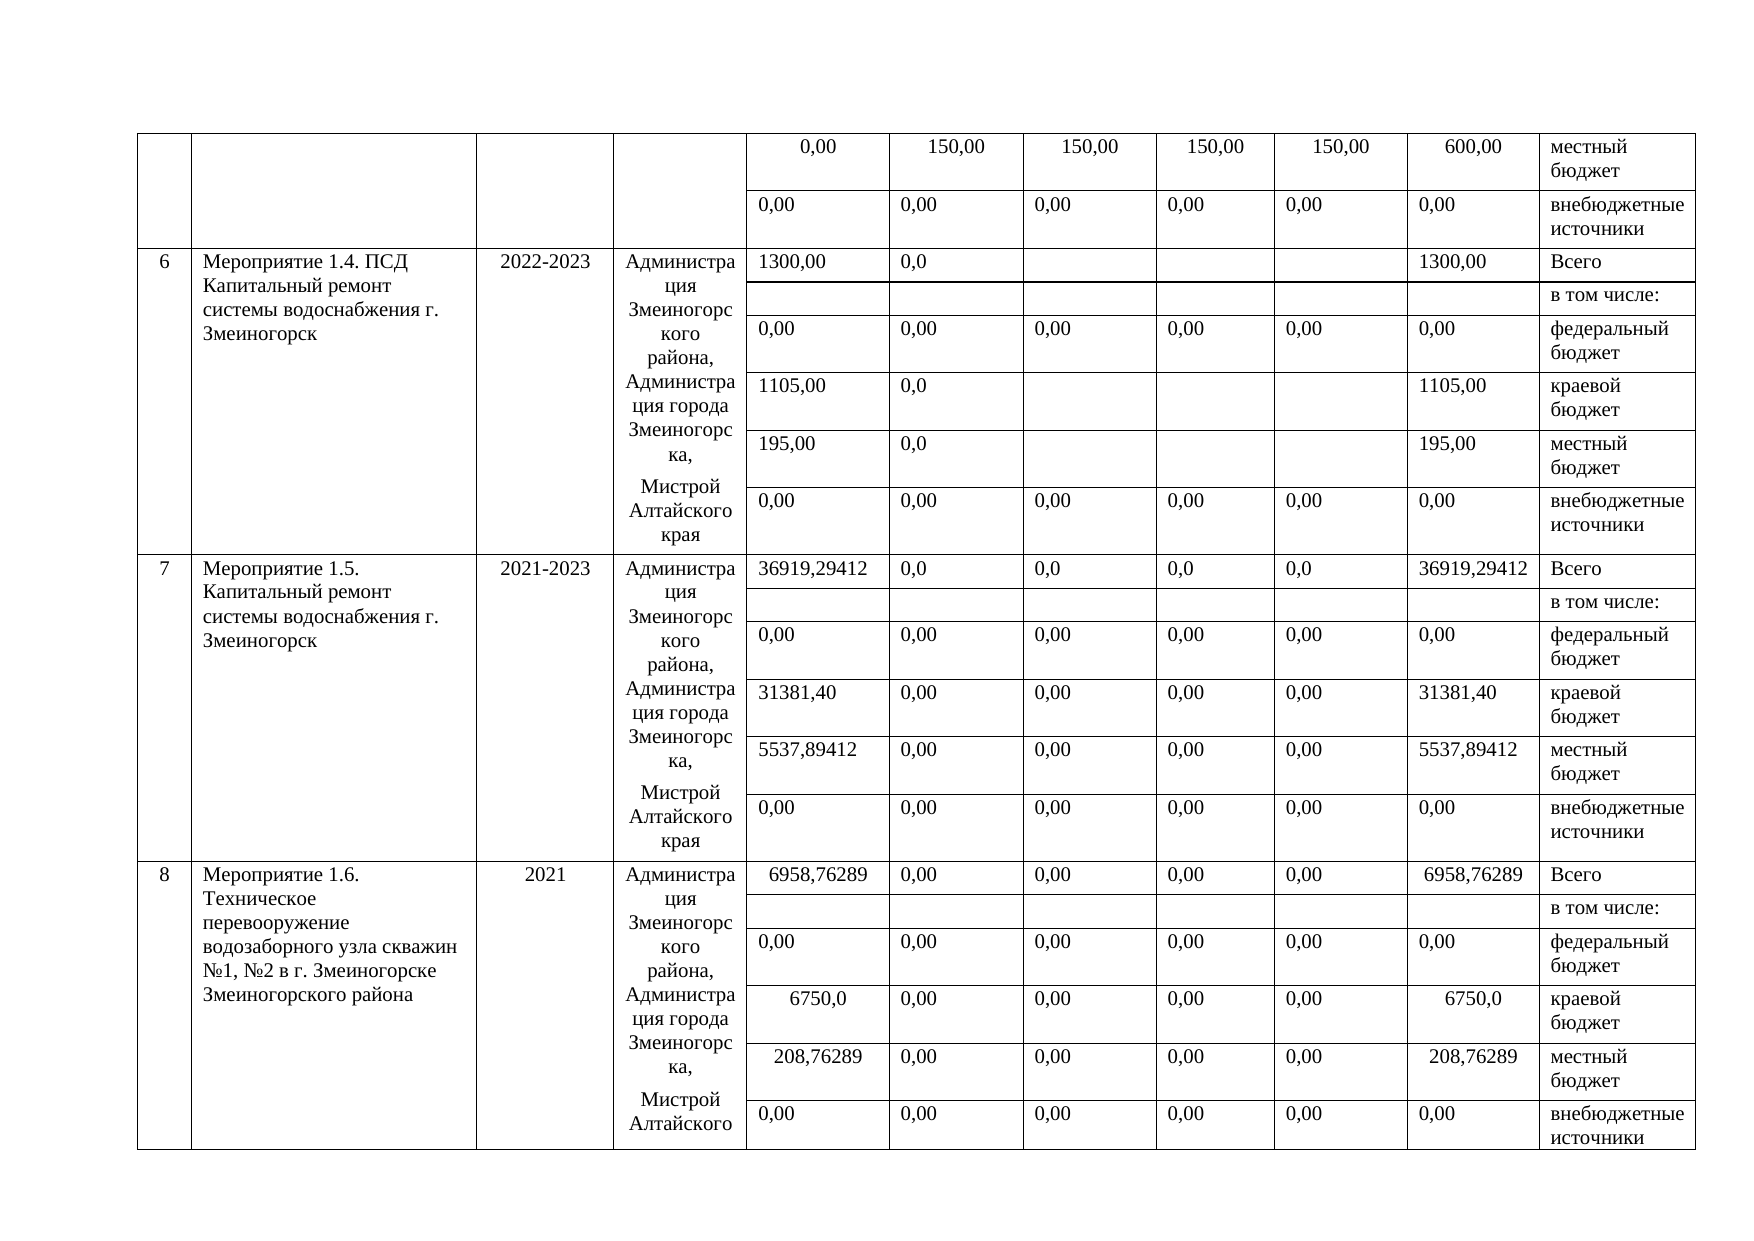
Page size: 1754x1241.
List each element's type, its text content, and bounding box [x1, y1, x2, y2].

table_cell [1275, 373, 1407, 430]
table_cell местный бюджет [1540, 134, 1695, 190]
table_cell 0,00 [890, 862, 1023, 894]
table_cell 0,00 [1024, 862, 1156, 894]
table_cell 0,00 [1024, 986, 1156, 1043]
table_cell 0,00 [890, 737, 1023, 794]
table_cell 150,00 [890, 134, 1023, 190]
table_cell 0,00 [1275, 929, 1407, 985]
table_cell [1024, 589, 1156, 621]
table_cell 31381,40 [747, 680, 889, 736]
table_cell внебюджетные источники [1540, 795, 1695, 861]
table_cell [890, 589, 1023, 621]
table_cell внебюджетные источники [1540, 191, 1695, 248]
table_cell 1300,00 [1408, 249, 1539, 281]
table_cell 0,00 [1157, 680, 1274, 736]
table_cell 6750,0 [747, 986, 889, 1043]
table_cell 0,00 [1408, 1101, 1539, 1149]
table_cell 0,00 [1157, 622, 1274, 679]
table_cell [1024, 283, 1156, 315]
table_cell 0,00 [1157, 316, 1274, 372]
table_cell 0,00 [890, 316, 1023, 372]
table_cell 208,76289 [1408, 1044, 1539, 1100]
table_cell 0,0 [890, 431, 1023, 487]
table_cell 6958,76289 [1408, 862, 1539, 894]
table_cell Всего [1540, 862, 1695, 894]
table_cell 0,00 [1157, 488, 1274, 554]
table_cell 0,00 [1275, 680, 1407, 736]
table_cell 0,00 [1024, 795, 1156, 861]
table_cell [1024, 373, 1156, 430]
table_cell [890, 895, 1023, 928]
table_cell Мероприятие 1.4. ПСД Капитальный ремонт системы водоснабжения г. Змеиногорск [192, 249, 476, 554]
table_cell [1157, 431, 1274, 487]
table_cell 0,00 [1275, 622, 1407, 679]
table_cell 0,00 [890, 986, 1023, 1043]
table_cell [1275, 283, 1407, 315]
table_cell 0,00 [1024, 929, 1156, 985]
table_cell краевой бюджет [1540, 680, 1695, 736]
table_cell 6958,76289 [747, 862, 889, 894]
table_cell 6750,0 [1408, 986, 1539, 1043]
table_cell 0,00 [1408, 622, 1539, 679]
table_cell 0,00 [1157, 1044, 1274, 1100]
table_cell 600,00 [1408, 134, 1539, 190]
table_cell [747, 283, 889, 315]
table_cell краевой бюджет [1540, 986, 1695, 1043]
table_cell 0,00 [1275, 191, 1407, 248]
table_cell 0,00 [1408, 488, 1539, 554]
table_cell 0,00 [1024, 1044, 1156, 1100]
table_cell [747, 895, 889, 928]
table_cell 0,00 [747, 191, 889, 248]
table_cell [1157, 895, 1274, 928]
table_cell 0,00 [747, 316, 889, 372]
table_cell 0,0 [1275, 555, 1407, 588]
table_cell Мероприятие 1.5. Капитальный ремонт системы водоснабжения г. Змеиногорск [192, 555, 476, 861]
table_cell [614, 862, 746, 1149]
table_cell 0,00 [1157, 862, 1274, 894]
table_cell 150,00 [1024, 134, 1156, 190]
table_cell 0,0 [890, 249, 1023, 281]
table_cell 195,00 [1408, 431, 1539, 487]
table_cell 0,00 [1275, 862, 1407, 894]
table_cell 0,00 [1408, 191, 1539, 248]
table_cell 0,00 [1275, 488, 1407, 554]
table_cell в том числе: [1540, 283, 1695, 315]
table_cell 0,00 [1275, 1101, 1407, 1149]
table_cell местный бюджет [1540, 1044, 1695, 1100]
table_cell [1275, 249, 1407, 281]
table_cell 0,00 [1408, 795, 1539, 861]
table_cell [890, 283, 1023, 315]
table_cell Всего [1540, 249, 1695, 281]
table_cell 1300,00 [747, 249, 889, 281]
table_cell 1105,00 [1408, 373, 1539, 430]
table_cell 0,00 [890, 1101, 1023, 1149]
table_cell 0,00 [890, 929, 1023, 985]
table_cell 0,00 [1024, 622, 1156, 679]
table_cell 0,00 [1275, 316, 1407, 372]
table_cell 0,00 [747, 1101, 889, 1149]
table_cell 8 [138, 862, 191, 1149]
table_cell 36919,29412 [747, 555, 889, 588]
table_cell 0,00 [747, 488, 889, 554]
table_cell местный бюджет [1540, 737, 1695, 794]
table_cell 0,00 [890, 1044, 1023, 1100]
table_cell 0,00 [890, 795, 1023, 861]
table_cell 0,00 [890, 191, 1023, 248]
table_cell 0,0 [890, 373, 1023, 430]
table_cell [1157, 283, 1274, 315]
table_cell 5537,89412 [1408, 737, 1539, 794]
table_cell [1540, 1101, 1695, 1149]
table_cell 36919,29412 [1408, 555, 1539, 588]
table_cell 0,00 [1157, 191, 1274, 248]
table_cell 2021 [477, 862, 613, 1149]
table_cell федеральный бюджет [1540, 622, 1695, 679]
table_cell 0,00 [747, 929, 889, 985]
table_cell 2021-2023 [477, 555, 613, 861]
table_cell 0,0 [1024, 555, 1156, 588]
table_cell 0,00 [1024, 737, 1156, 794]
table_cell федеральный бюджет [1540, 929, 1695, 985]
table_cell [1157, 249, 1274, 281]
table_cell [1157, 373, 1274, 430]
table_cell 0,00 [1275, 737, 1407, 794]
table_cell 2022-2023 [477, 249, 613, 554]
table_cell 195,00 [747, 431, 889, 487]
table_cell 5537,89412 [747, 737, 889, 794]
table_cell 150,00 [1157, 134, 1274, 190]
table_cell [1275, 589, 1407, 621]
table_cell [1157, 589, 1274, 621]
table_cell [1275, 895, 1407, 928]
table_cell 31381,40 [1408, 680, 1539, 736]
table_cell 150,00 [1275, 134, 1407, 190]
table_cell 0,00 [1408, 929, 1539, 985]
table_cell 0,00 [1275, 986, 1407, 1043]
table_cell [1024, 249, 1156, 281]
table_cell 0,00 [890, 680, 1023, 736]
table_cell 0,00 [1024, 316, 1156, 372]
table_cell 0,0 [890, 555, 1023, 588]
table_cell внебюджетные источники [1540, 488, 1695, 554]
table_cell 0,00 [890, 622, 1023, 679]
table_cell [1408, 589, 1539, 621]
table_cell 0,00 [1024, 680, 1156, 736]
table_cell [1408, 283, 1539, 315]
table_cell местный бюджет [1540, 431, 1695, 487]
table_cell [1024, 431, 1156, 487]
table_cell 7 [138, 555, 191, 861]
table_cell 0,00 [1275, 795, 1407, 861]
table_cell Администрация Змеиногорского района, Администрация города Змеиногорска, Мистрой Алтайского края [614, 555, 746, 861]
table_cell [1024, 895, 1156, 928]
table_cell 0,00 [1157, 929, 1274, 985]
table_cell 0,00 [1024, 488, 1156, 554]
table_cell [1408, 895, 1539, 928]
table_cell 0,00 [890, 488, 1023, 554]
table_cell 0,00 [1157, 737, 1274, 794]
table_cell Администрация Змеиногорского района, Администрация города Змеиногорска, Мистрой Алтайского края [614, 249, 746, 554]
table_cell [1275, 431, 1407, 487]
table_cell 0,00 [1157, 986, 1274, 1043]
table_cell 0,00 [747, 622, 889, 679]
table_cell [747, 589, 889, 621]
table_cell 208,76289 [747, 1044, 889, 1100]
table_cell 1105,00 [747, 373, 889, 430]
table_cell 0,0 [1157, 555, 1274, 588]
table_cell 0,00 [1157, 1101, 1274, 1149]
table_cell Мероприятие 1.6. Техническое перевооружение водозаборного узла скважин №1, №2 в г. Змеиногорске Змеиногорского района [192, 862, 476, 1149]
table_cell в том числе: [1540, 895, 1695, 928]
table_cell 0,00 [747, 795, 889, 861]
table_cell 0,00 [1408, 316, 1539, 372]
table_cell краевой бюджет [1540, 373, 1695, 430]
table_cell Всего [1540, 555, 1695, 588]
table_cell 0,00 [1275, 1044, 1407, 1100]
table_cell федеральный бюджет [1540, 316, 1695, 372]
table_cell 0,00 [1024, 191, 1156, 248]
table_cell 0,00 [1157, 795, 1274, 861]
table_cell 6 [138, 249, 191, 554]
table_cell в том числе: [1540, 589, 1695, 621]
table_cell 0,00 [1024, 1101, 1156, 1149]
table_cell 0,00 [747, 134, 889, 190]
